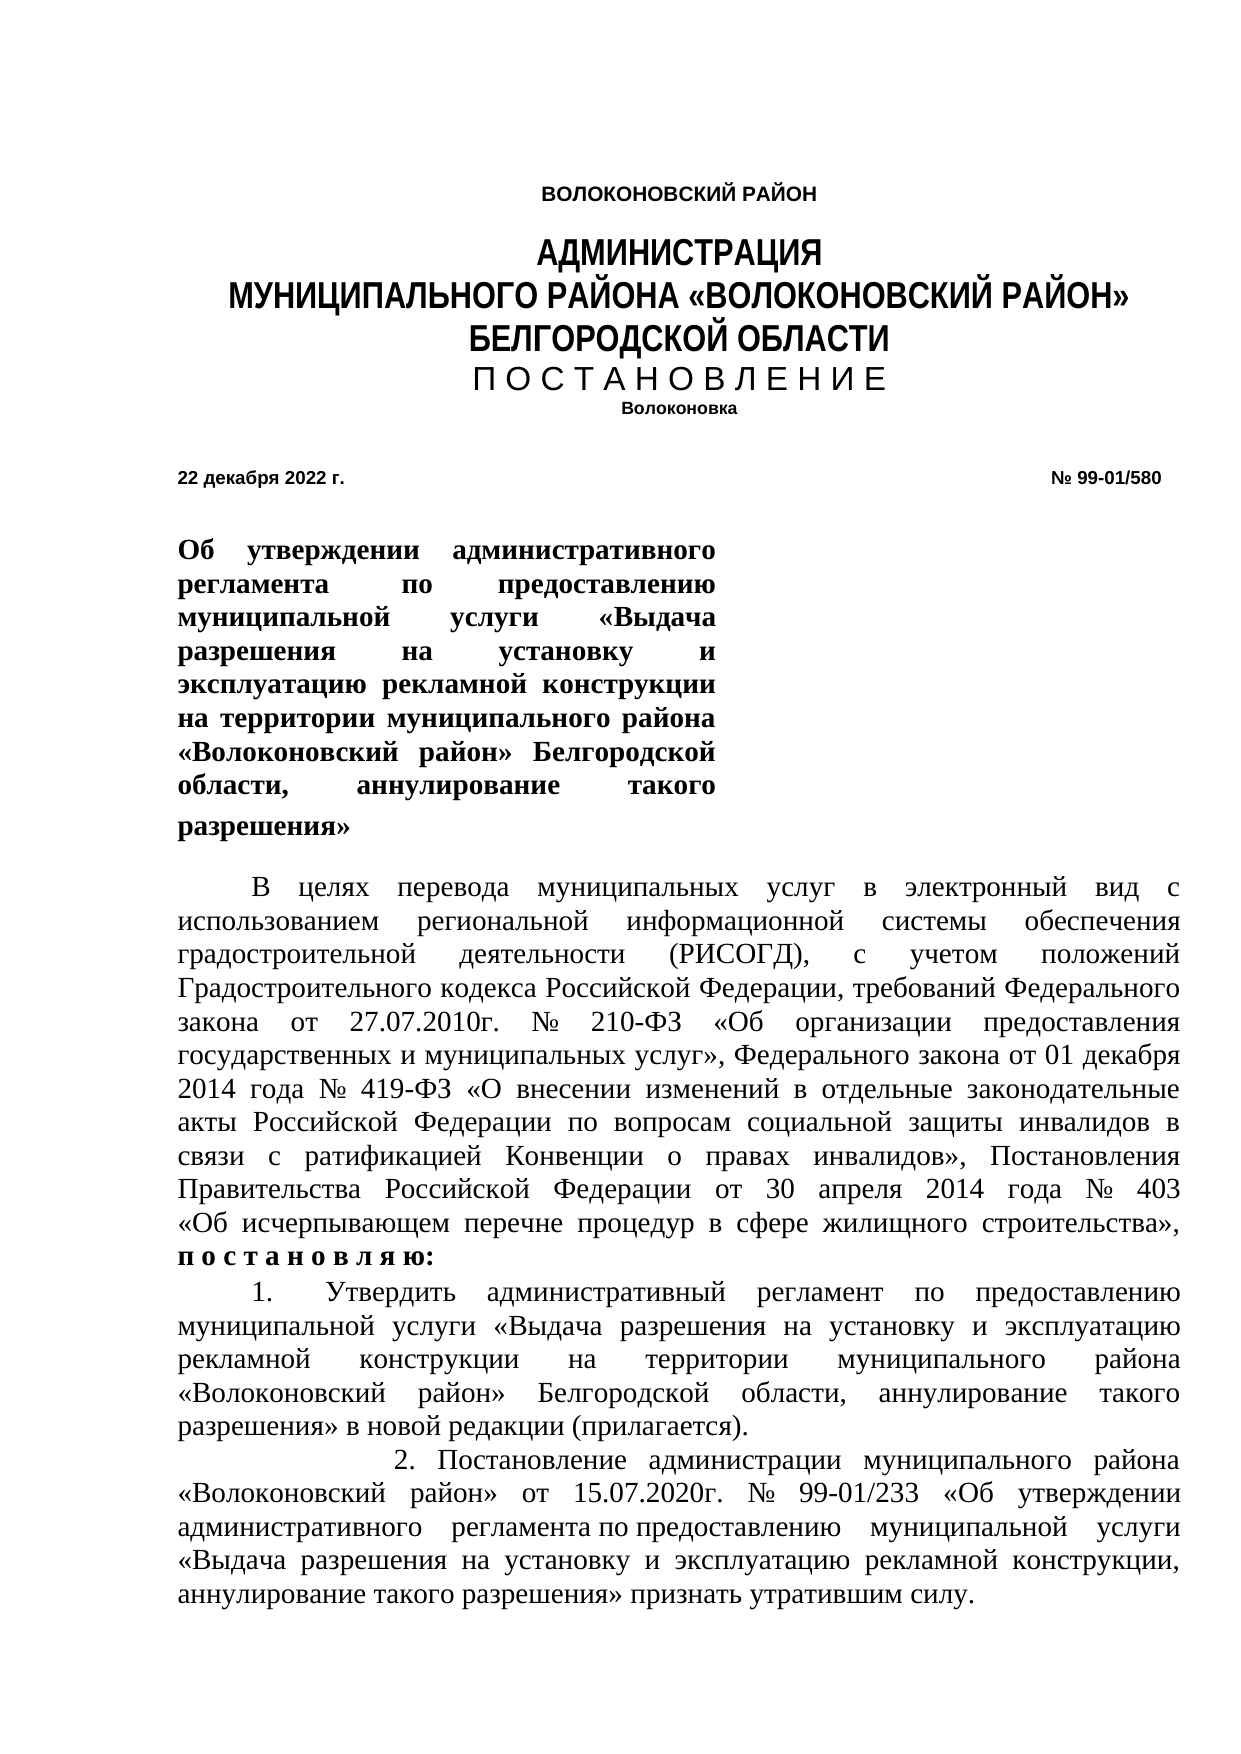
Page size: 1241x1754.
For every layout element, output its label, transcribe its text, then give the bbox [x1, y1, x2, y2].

text Волоконовка [177, 398, 1181, 418]
text БЕЛГОРОДСКОЙ ОБЛАСТИ [177, 316, 1181, 359]
list Утвердить административный регламент по предоставлению муниципальной услуги «Выдача разрешения на установку и эксплуатацию рекламной конструкции на территории муниципального района «Волоконовский район» Белгородской области, аннулирование такого разрешения» в новой редакции (прилагается). [177, 1274, 1181, 1442]
text ВОЛОКОНОВСКИЙ РАЙОН [177, 182, 1181, 206]
text АДМИНИСТРАЦИЯ [177, 230, 1181, 273]
text Об утверждении административного регламента по предоставлению муниципальной услуги «Выдача разрешения на установку и эксплуатацию рекламной конструкции на территории муниципального района «Волоконовский район» Белгородской области, аннулирование такого разрешения» [177, 532, 716, 844]
text 22 декабря 2022 г. № 99-01/580 [177, 466, 1181, 488]
text МУНИЦИПАЛЬНОГО РАЙОНА «ВОЛОКОНОВСКИЙ РАЙОН» [177, 273, 1181, 316]
text В целях перевода муниципальных услуг в электронный вид с использованием региональной информационной системы обеспечения градостроительной деятельности (РИСОГД), с учетом положений Градостроительного кодекса Российской Федерации, требований Федерального закона от 27.07.2010г. № 210-ФЗ «Об организации предоставления государственных и муниципальных услуг», Федерального закона от 01 декабря 2014 года № 419-ФЗ «О внесении изменений в отдельные законодательные акты Российской Федерации по вопросам социальной защиты инвалидов в связи с ратификацией Конвенции о правах инвалидов», Постановления Правительства Российской Федерации от 30 апреля 2014 года № 403 «Об исчерпывающем перечне процедур в сфере жилищного строительства», п о с т а н о в л я ю: [177, 869, 1181, 1272]
text 2. Постановление администрации муниципального района «Волоконовский район» от 15.07.2020г. № 99-01/233 «Об утверждении административного регламента по предоставлению муниципальной услуги «Выдача разрешения на установку и эксплуатацию рекламной конструкции, аннулирование такого разрешения» признать утратившим силу. [177, 1442, 1181, 1609]
text П о с т а н о в л е н и е [177, 359, 1181, 398]
